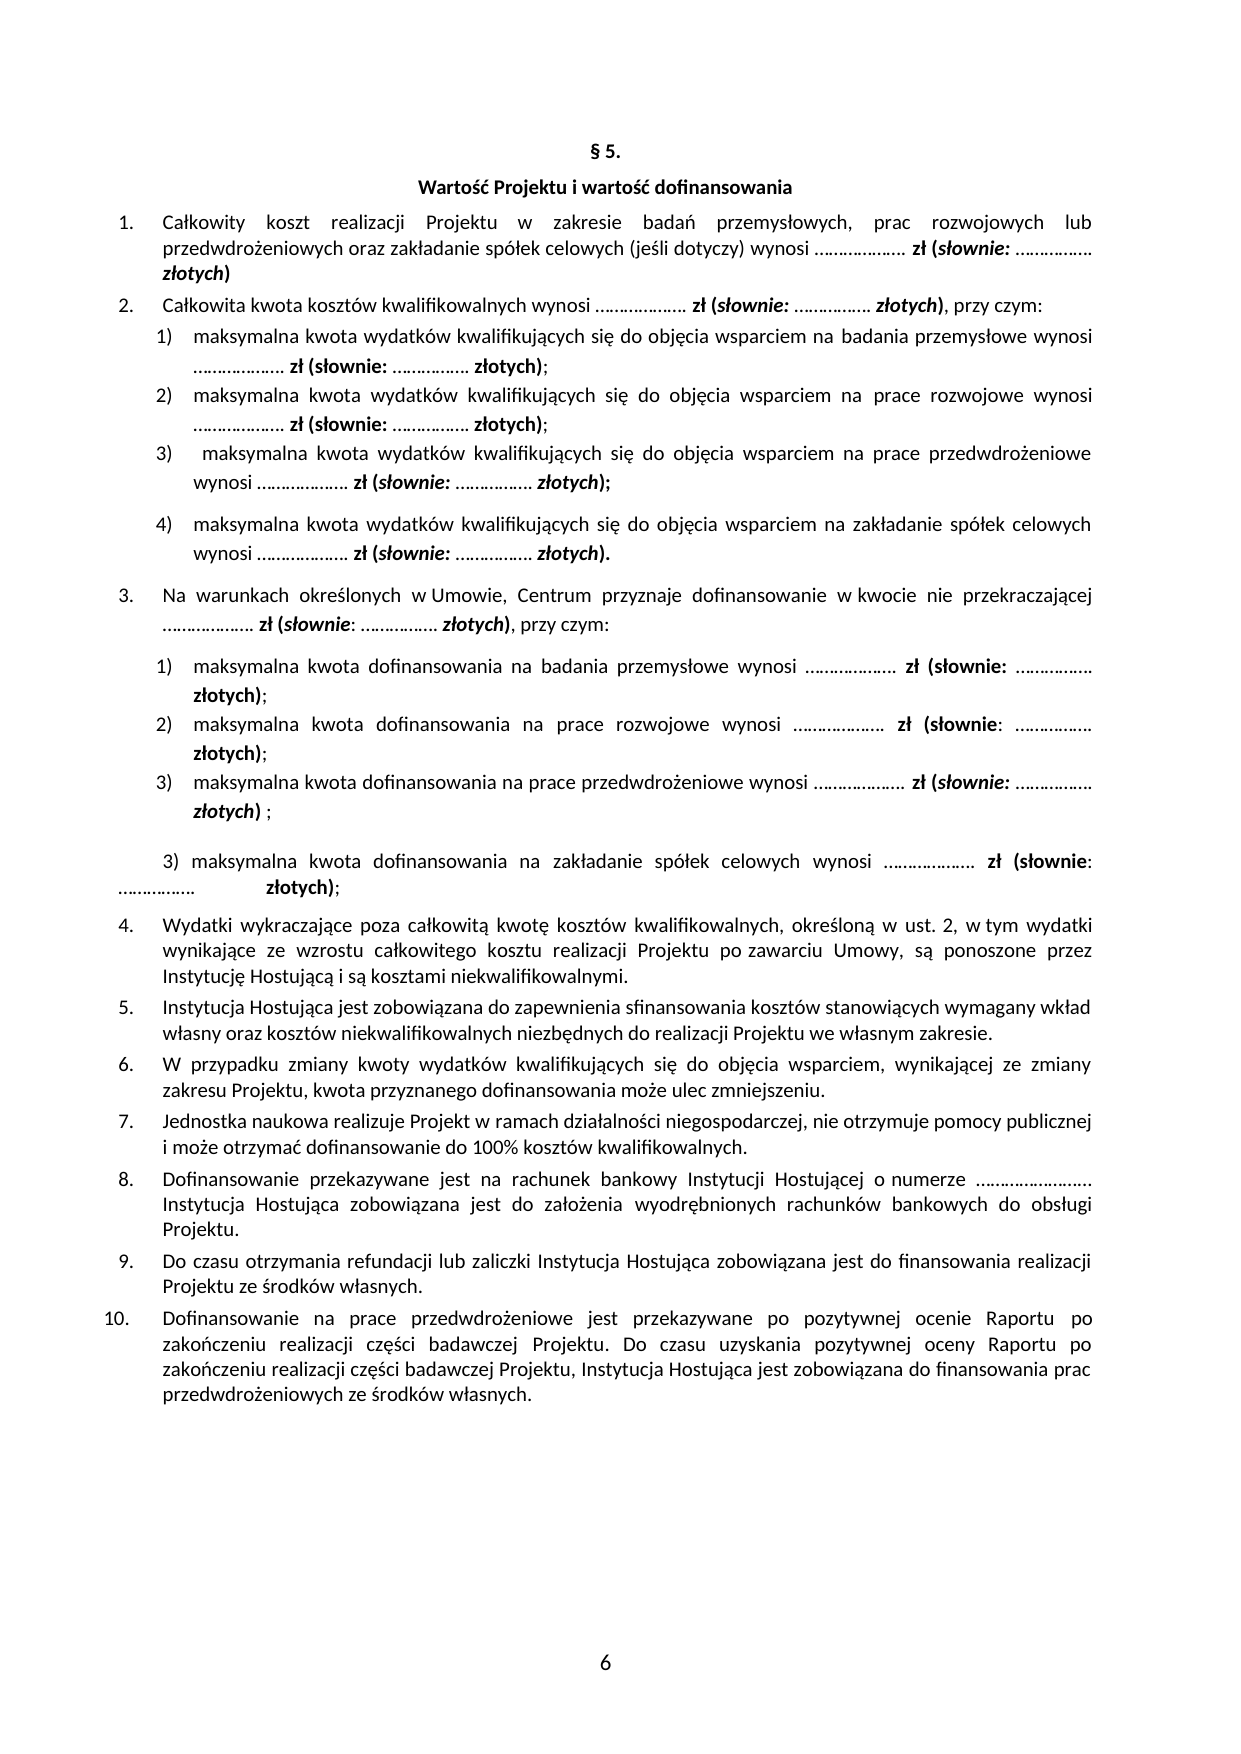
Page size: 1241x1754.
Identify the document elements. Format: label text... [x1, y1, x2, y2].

list Dofinansowanie przekazywane jest na rachunek bankowy Instytucji Hostującej o numerze …………………... Instytucja Hostująca zobowiązana jest do założenia wyodrębnionych rachunków bankowych do obsługi Projektu. [118, 1166, 1093, 1242]
list maksymalna kwota dofinansowania na prace rozwojowe wynosi ………………. zł (słownie: ……………. złotych); [156, 711, 1093, 766]
list Do czasu otrzymania refundacji lub zaliczki Instytucja Hostująca zobowiązana jest do finansowania realizacji Projektu ze środków własnych. [118, 1248, 1093, 1299]
list Instytucja Hostująca jest zobowiązana do zapewnienia sfinansowania kosztów stanowiących wymagany wkład własny oraz kosztów niekwalifikowalnych niezbędnych do realizacji Projektu we własnym zakresie. [118, 994, 1093, 1045]
list maksymalna kwota wydatków kwalifikujących się do objęcia wsparciem na zakładanie spółek celowych wynosi ………………. zł (słownie: ……………. złotych). [156, 511, 1093, 566]
list Dofinansowanie na prace przedwdrożeniowe jest przekazywane po pozytywnej ocenie Raportu po zakończeniu realizacji części badawczej Projektu. Do czasu uzyskania pozytywnej oceny Raportu po zakończeniu realizacji części badawczej Projektu, Instytucja Hostująca jest zobowiązana do finansowania prac przedwdrożeniowych ze środków własnych. [103, 1305, 1093, 1407]
list maksymalna kwota dofinansowania na badania przemysłowe wynosi ………………. zł (słownie: ……………. złotych); [156, 653, 1093, 707]
list maksymalna kwota wydatków kwalifikujących się do objęcia wsparciem na prace rozwojowe wynosi ………………. zł (słownie: ……………. złotych); [156, 382, 1093, 437]
list Na warunkach określonych w Umowie, Centrum przyznaje dofinansowanie w kwocie nie przekraczającej ………………. zł (słownie: ……………. złotych), przy czym: [118, 582, 1093, 637]
subtitle § 5. [118, 139, 1093, 164]
list maksymalna kwota wydatków kwalifikujących się do objęcia wsparciem na badania przemysłowe wynosi ………………. zł (słownie: ……………. złotych); [156, 324, 1093, 378]
text 3) maksymalna kwota dofinansowania na zakładanie spółek celowych wynosi ………………. zł (słownie: ……………. złotych); [118, 849, 1093, 899]
list Całkowita kwota kosztów kwalifikowalnych wynosi ………………. zł (słownie: ……………. złotych), przy czym: [118, 292, 1093, 317]
list Jednostka naukowa realizuje Projekt w ramach działalności niegospodarczej, nie otrzymuje pomocy publicznej i może otrzymać dofinansowanie do 100% kosztów kwalifikowalnych. [118, 1109, 1093, 1159]
list maksymalna kwota wydatków kwalifikujących się do objęcia wsparciem na prace przedwdrożeniowe wynosi ………………. zł (słownie: ……………. złotych); [156, 440, 1093, 495]
subtitle Wartość Projektu i wartość dofinansowania [118, 174, 1093, 199]
list Całkowity koszt realizacji Projektu w zakresie badań przemysłowych, prac rozwojowych lub przedwdrożeniowych oraz zakładanie spółek celowych (jeśli dotyczy) wynosi ………………. zł (słownie: ……………. złotych) [118, 209, 1093, 286]
list Wydatki wykraczające poza całkowitą kwotę kosztów kwalifikowalnych, określoną w ust. 2, w tym wydatki wynikające ze wzrostu całkowitego kosztu realizacji Projektu po zawarciu Umowy, są ponoszone przez Instytucję Hostującą i są kosztami niekwalifikowalnymi. [118, 912, 1093, 988]
list W przypadku zmiany kwoty wydatków kwalifikujących się do objęcia wsparciem, wynikającej ze zmiany zakresu Projektu, kwota przyznanego dofinansowania może ulec zmniejszeniu. [118, 1052, 1093, 1102]
list maksymalna kwota dofinansowania na prace przedwdrożeniowe wynosi ………………. zł (słownie: ……………. złotych) ; [156, 769, 1093, 824]
